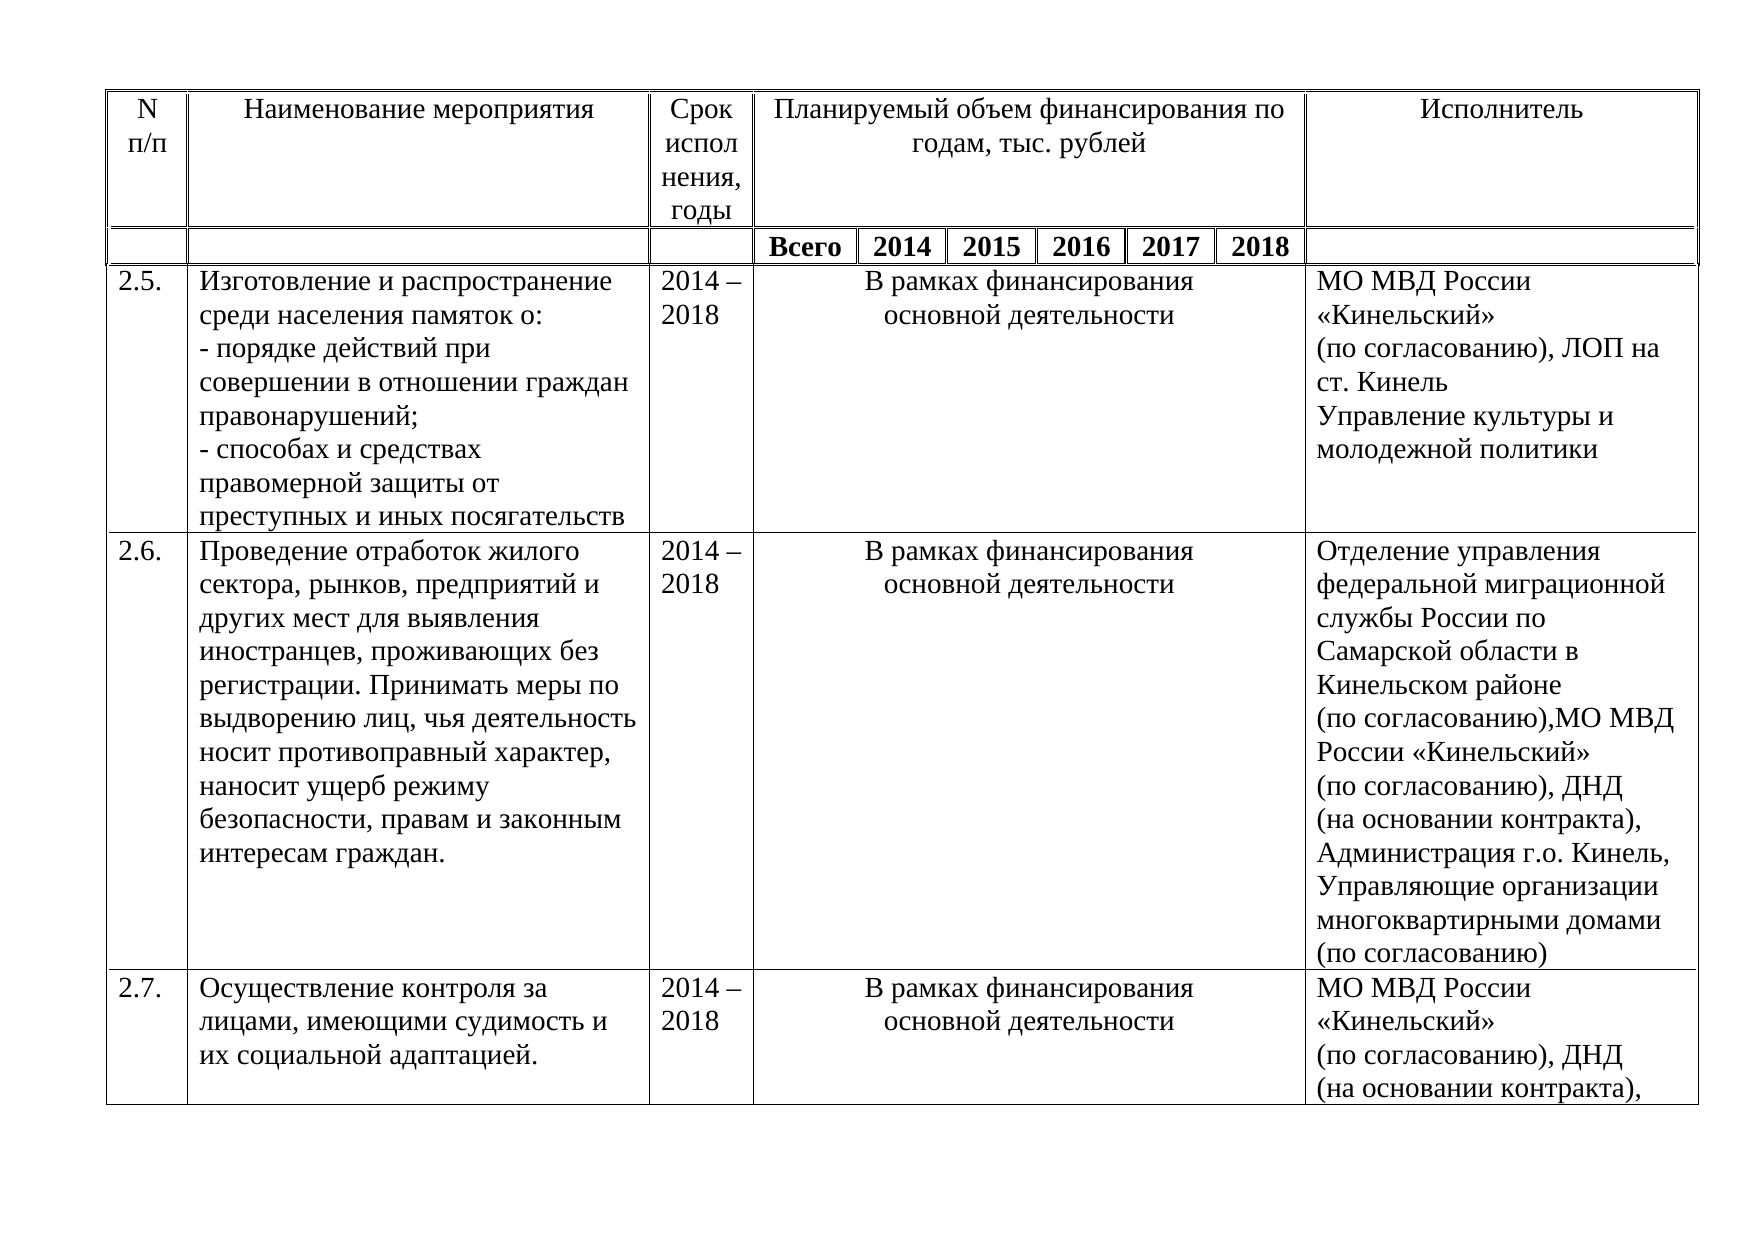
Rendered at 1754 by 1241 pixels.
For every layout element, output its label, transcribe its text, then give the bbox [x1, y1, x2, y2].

table_cell 2014 – 2018 [650, 970, 753, 1104]
table_header N п/п [108, 90, 188, 226]
table_cell [1307, 226, 1697, 262]
table_cell МО МВД России «Кинельский» (по согласованию), ЛОП на ст. Кинель Управление культуры и молодежной политики [1306, 263, 1698, 532]
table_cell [754, 266, 1305, 532]
table_cell 2018 [1217, 229, 1304, 262]
table_header Планируемый объем финансирования по годам, тыс. рублей [753, 92, 1305, 226]
table_cell 2014 – 2018 [650, 266, 753, 532]
table_cell [189, 229, 648, 262]
table_cell 2014 [859, 229, 945, 262]
table_header Наименование мероприятия [188, 92, 649, 226]
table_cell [1306, 969, 1698, 1104]
table_cell 2015 [948, 229, 1035, 262]
table_cell Отделение управления федеральной миграционной службы России по Самарской области в Кинельском районе (по согласованию),МО МВД России «Кинельский» (по согласованию), ДНД (на основании контракта), Администрация г.о. Кинель, Управляющие организации многоквартирными домами (по согласованию) [1306, 532, 1698, 969]
table_cell [651, 229, 752, 262]
table_cell [108, 226, 186, 262]
table_cell Проведение отработок жилого сектора, рынков, предприятий и других мест для выявления иностранцев, проживающих без регистрации. Принимать меры по выдворению лиц, чья деятельность носит противоправный характер, наносит ущерб режиму безопасности, правам и законным интересам граждан. [188, 533, 649, 969]
table_header Исполнитель [1305, 92, 1697, 226]
table_cell 2.6. [107, 532, 187, 969]
table_cell В рамках финансирования основной деятельности [754, 533, 1305, 969]
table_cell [754, 970, 1305, 1104]
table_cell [188, 970, 649, 1104]
table_cell 2.5. [107, 263, 187, 532]
table_cell 2014 – 2018 [650, 533, 753, 969]
table_cell 2016 [1038, 229, 1124, 262]
table_cell Изготовление и распространение среди населения памяток о: - порядке действий при совершении в отношении граждан правонарушений; - способах и средствах правомерной защиты от преступных и иных посягательств [188, 266, 649, 532]
table_cell 2.7. [107, 969, 187, 1104]
table_cell Всего [755, 229, 856, 262]
table_cell 2017 [1128, 229, 1214, 262]
table_header Срок исполнения, годы [650, 92, 753, 226]
